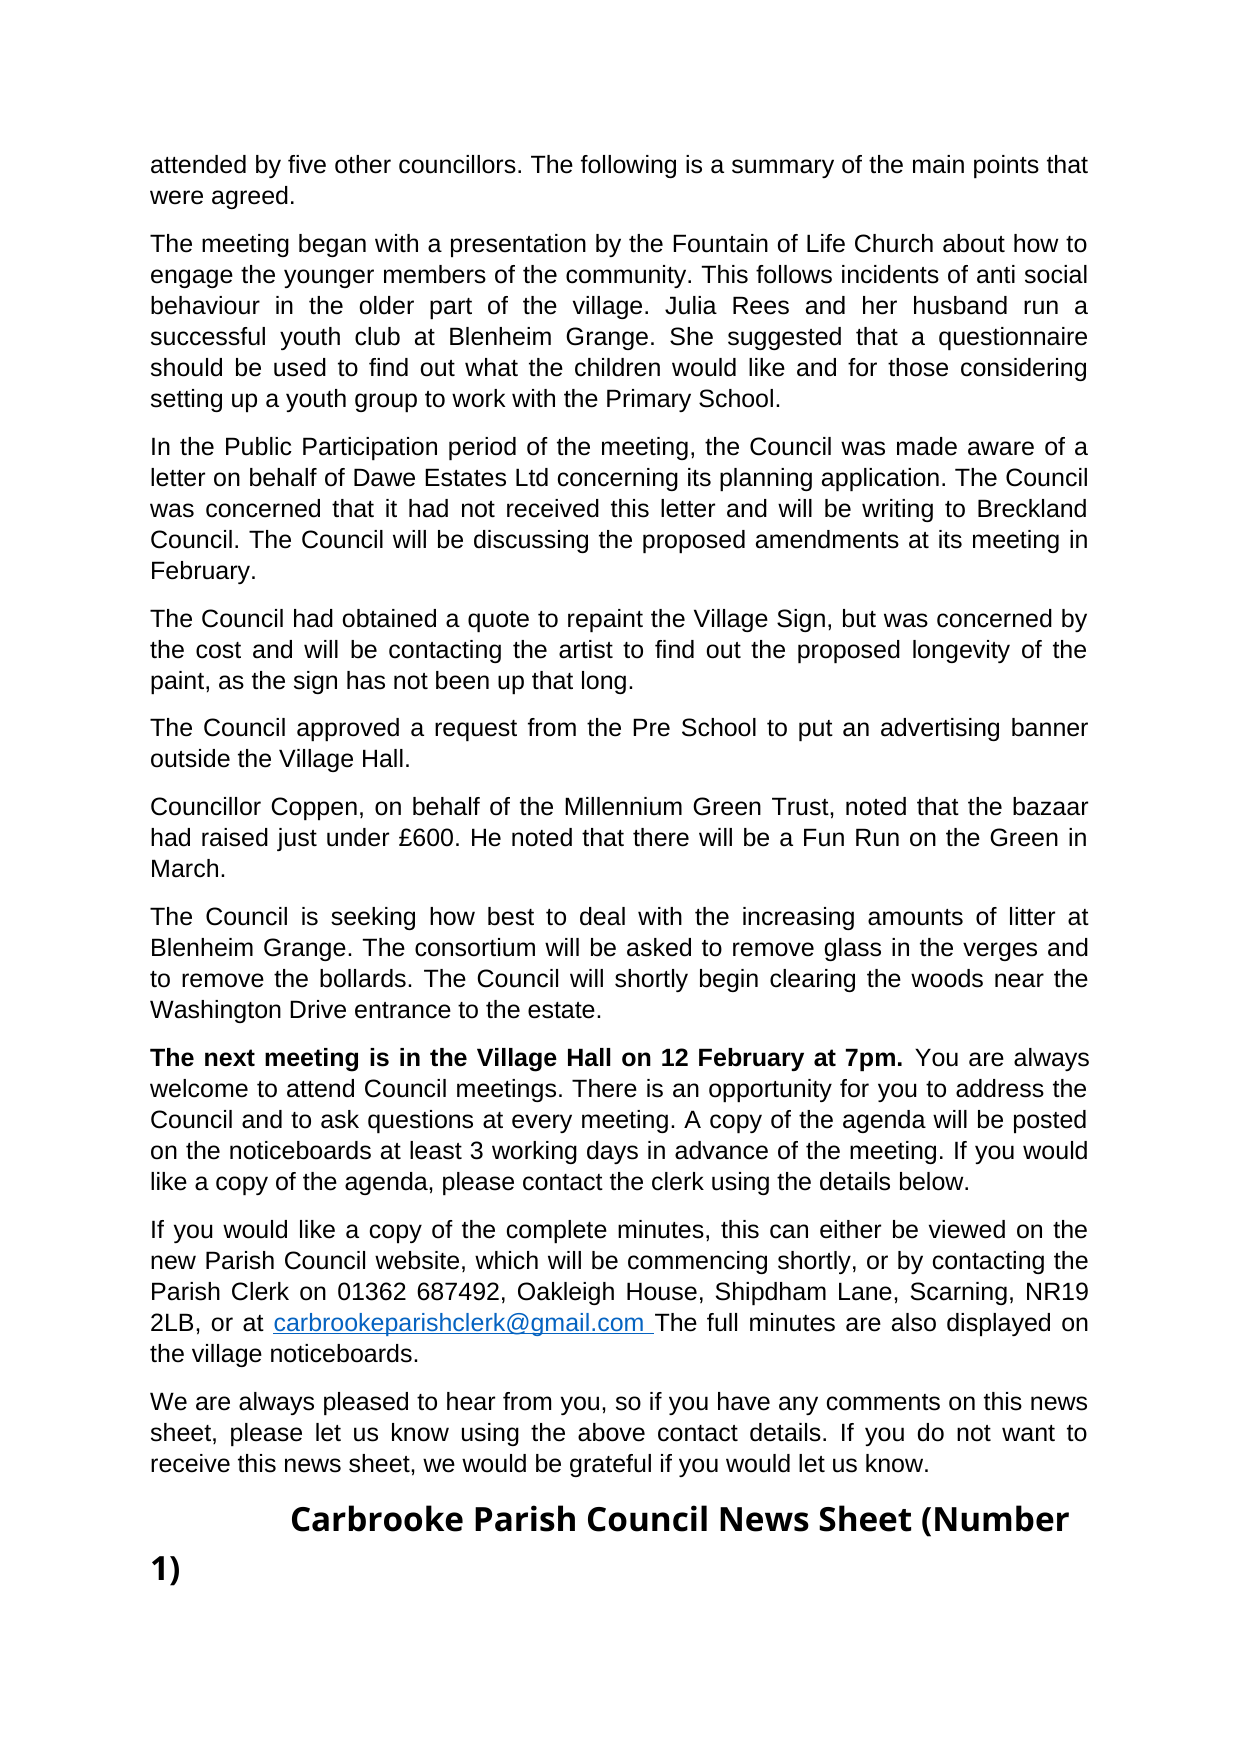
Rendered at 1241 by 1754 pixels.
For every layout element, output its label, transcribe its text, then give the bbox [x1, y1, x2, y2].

text The Council had obtained a quote to repaint the Village Sign, but was concerned by the cost and will be contacting the artist to find out the proposed longevity of the paint, as the sign has not been up that long. [150, 603, 1090, 694]
text We are always pleased to hear from you, so if you have any comments on this news sheet, please let us know using the above contact details. If you do not want to receive this news sheet, we would be grateful if you would let us know. [150, 1386, 1090, 1477]
text The Council approved a request from the Pre School to put an advertising banner outside the Village Hall. [150, 713, 1090, 773]
text The Council is seeking how best to deal with the increasing amounts of litter at Blenheim Grange. The consortium will be asked to remove glass in the verges and to remove the bollards. The Council will shortly begin clearing the woods near the Washington Drive entrance to the estate. [150, 902, 1090, 1024]
text The next meeting is in the Village Hall on 12 February at 7pm. You are always welcome to attend Council meetings. There is an opportunity for you to address the Council and to ask questions at every meeting. A copy of the agenda will be posted on the noticeboards at least 3 working days in advance of the meeting. If you would like a copy of the agenda, please contact the clerk using the details below. [150, 1043, 1090, 1196]
text If you would like a copy of the complete minutes, this can either be viewed on the new Parish Council website, which will be commencing shortly, or by contacting the Parish Clerk on 01362 687492, Oakleigh House, Shipdham Lane, Scarning, NR19 2LB, or at carbrookeparishclerk@gmail.com The full minutes are also displayed on the village noticeboards. [150, 1214, 1090, 1367]
text Councillor Coppen, on behalf of the Millennium Green Trust, noted that the bazaar had raised just under £600. He noted that there will be a Fun Run on the Green in March. [150, 792, 1090, 883]
text In the Public Participation period of the meeting, the Council was made aware of a letter on behalf of Dawe Estates Ltd concerning its planning application. The Council was concerned that it had not received this letter and will be writing to Breckland Council. The Council will be discussing the proposed amendments at its meeting in February. [150, 432, 1090, 584]
text Carbrooke Parish Council News Sheet (Number 1) [150, 1496, 1090, 1591]
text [150, 150, 1090, 210]
text The meeting began with a presentation by the Fountain of Life Church about how to engage the younger members of the community. This follows incidents of anti social behaviour in the older part of the village. Julia Rees and her husband run a successful youth club at Blenheim Grange. She suggested that a questionnaire should be used to find out what the children would like and for those considering setting up a youth group to work with the Primary School. [150, 229, 1090, 413]
